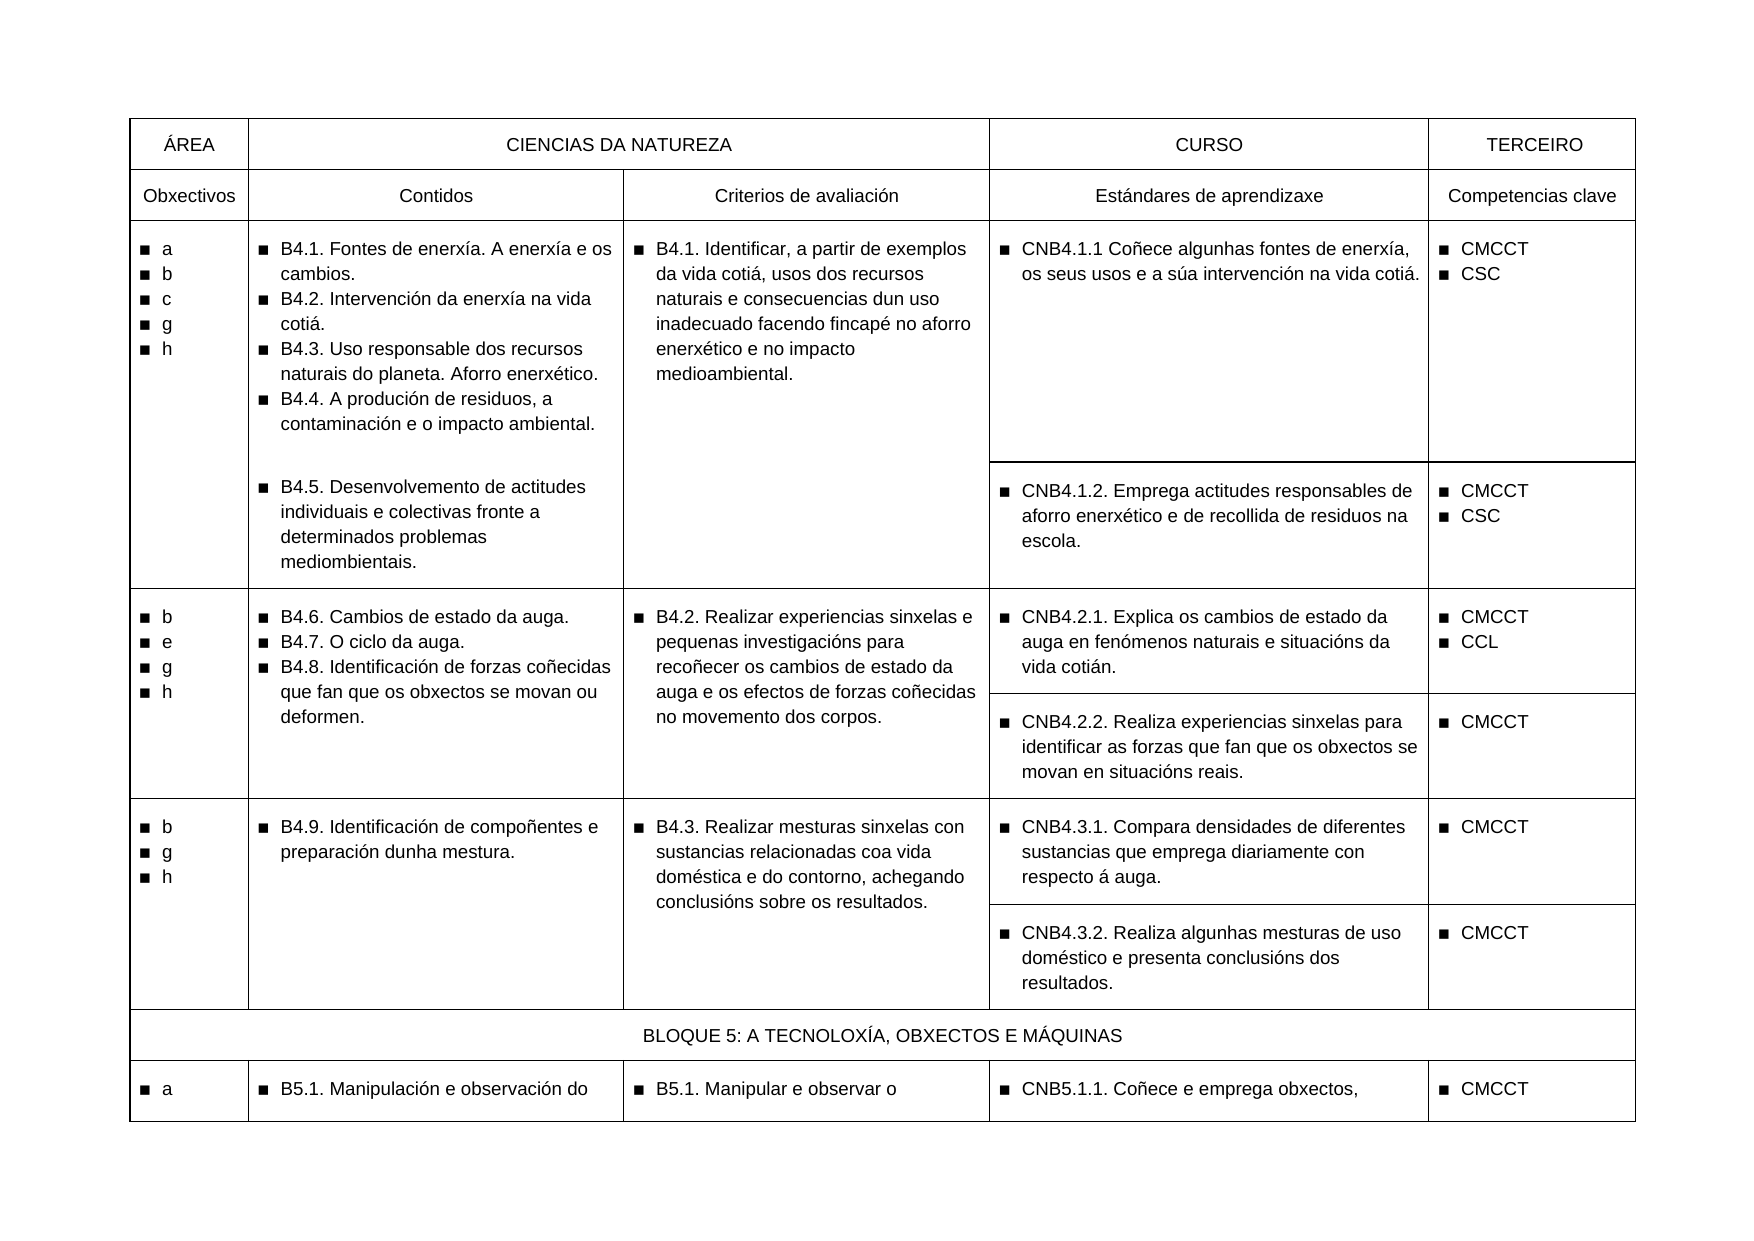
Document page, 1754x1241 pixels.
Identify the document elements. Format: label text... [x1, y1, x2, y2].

table_cell B4.9. Identificación de compoñentes e preparación dunha mestura. [249, 799, 623, 1009]
table_cell B4.2. Realizar experiencias sinxelas e pequenas investigacións para recoñecer os cambios de estado da auga e os efectos de forzas coñecidas no movemento dos corpos. [624, 589, 989, 798]
table_cell Obxectivos [131, 170, 248, 220]
table_header CIENCIAS DA NATUREZA [249, 119, 989, 169]
table_cell CNB4.2.2. Realiza experiencias sinxelas para identificar as forzas que fan que os obxectos se movan en situacións reais. [990, 694, 1428, 798]
table_cell a b c g h [131, 221, 248, 588]
table_cell CNB4.3.1. Compara densidades de diferentes sustancias que emprega diariamente con respecto á auga. [990, 799, 1428, 903]
table_cell CNB4.1.1 Coñece algunhas fontes de enerxía, os seus usos e a súa intervención na vida cotiá. [990, 221, 1428, 461]
table_cell Estándares de aprendizaxe [990, 170, 1428, 220]
table_cell Competencias clave [1429, 170, 1635, 220]
table_cell CMCCT CCL [1429, 589, 1635, 693]
table_cell b e g h [131, 589, 248, 798]
table_cell B4.3. Realizar mesturas sinxelas con sustancias relacionadas coa vida doméstica e do contorno, achegando conclusións sobre os resultados. [624, 799, 989, 1009]
table_cell CNB4.3.2. Realiza algunhas mesturas de uso doméstico e presenta conclusións dos resultados. [990, 905, 1428, 1009]
table_cell Contidos [249, 170, 623, 220]
table_header CURSO [990, 119, 1428, 169]
table_header TERCEIRO [1429, 119, 1635, 169]
table_cell B4.6. Cambios de estado da auga. B4.7. O ciclo da auga. B4.8. Identificación de forzas coñecidas que fan que os obxectos se movan ou deformen. [249, 589, 623, 798]
table_cell CMCCT [1429, 1061, 1635, 1121]
table_cell CMCCT [1429, 799, 1635, 903]
table_cell B4.1. Fontes de enerxía. A enerxía e os cambios. B4.2. Intervención da enerxía na vida cotiá. B4.3. Uso responsable dos recursos naturais do planeta. Aforro enerxético. B4.4. A produción de residuos, a contaminación e o impacto ambiental. B4.5. Desenvolvemento de actitudes individuais e colectivas fronte a determinados problemas mediombientais. [249, 221, 623, 588]
table_cell CNB4.2.1. Explica os cambios de estado da auga en fenómenos naturais e situacións da vida cotián. [990, 589, 1428, 693]
table_cell BLOQUE 5: A TECNOLOXÍA, OBXECTOS E MÁQUINAS [131, 1010, 1635, 1060]
table_cell B4.1. Identificar, a partir de exemplos da vida cotiá, usos dos recursos naturais e consecuencias dun uso inadecuado facendo fincapé no aforro enerxético e no impacto medioambiental. [624, 221, 989, 588]
table_cell CMCCT [1429, 905, 1635, 1009]
table_cell Criterios de avaliación [624, 170, 989, 220]
table_cell CMCCT CSC [1429, 221, 1635, 461]
table_cell b g h [131, 799, 248, 1009]
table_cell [624, 1061, 989, 1121]
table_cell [249, 1061, 623, 1121]
table_header ÁREA [131, 119, 248, 169]
table_cell CMCCT CSC [1429, 463, 1635, 588]
table_cell a b e g [131, 1061, 248, 1121]
table_cell CMCCT [1429, 694, 1635, 798]
table_cell CNB4.1.2. Emprega actitudes responsables de aforro enerxético e de recollida de residuos na escola. [990, 463, 1428, 588]
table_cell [990, 1061, 1428, 1121]
